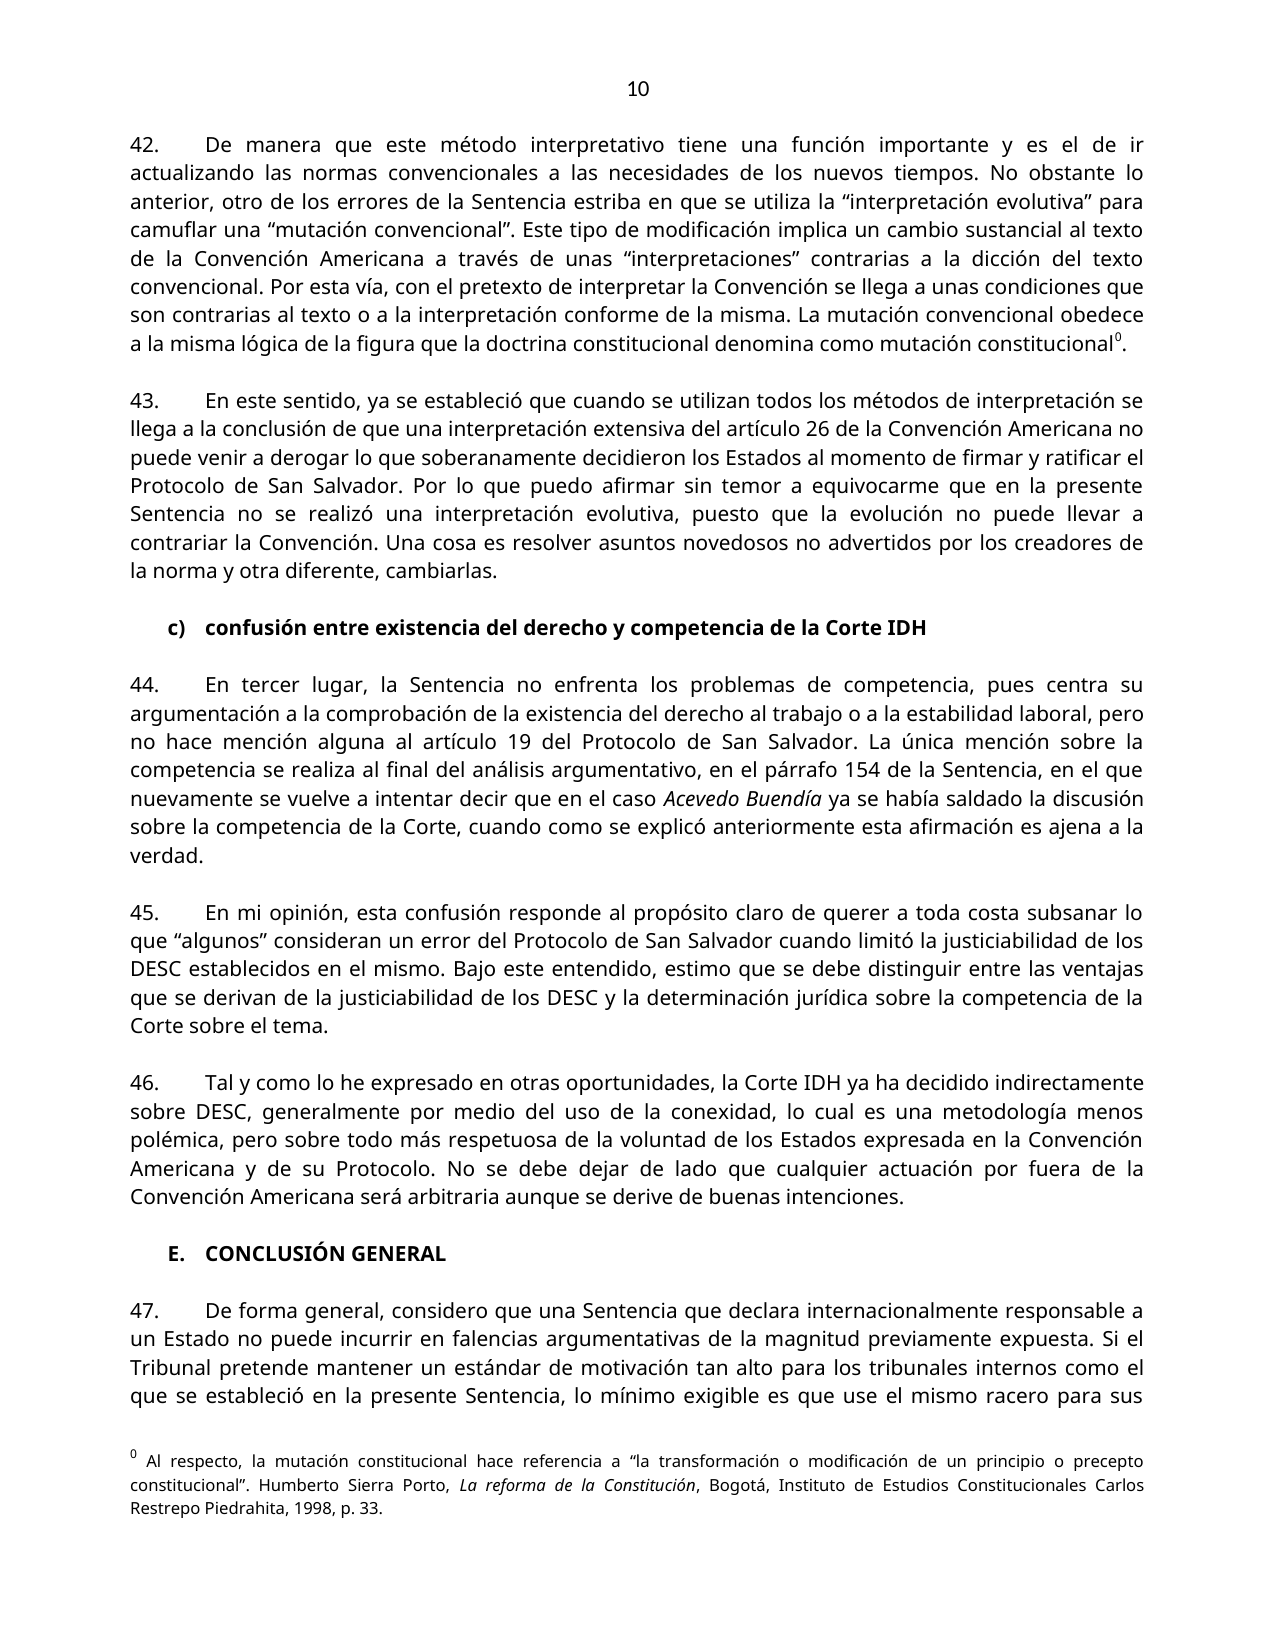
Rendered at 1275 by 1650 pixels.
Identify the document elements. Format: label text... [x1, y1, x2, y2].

list En mi opinión, esta confusión responde al propósito claro de querer a toda costa subsanar lo que “algunos” consideran un error del Protocolo de San Salvador cuando limitó la justiciabilidad de los DESC establecidos en el mismo. Bajo este entendido, estimo que se debe distinguir entre las ventajas que se derivan de la justiciabilidad de los DESC y la determinación jurídica sobre la competencia de la Corte sobre el tema. [130, 898, 1145, 1040]
list confusión entre existencia del derecho y competencia de la Corte IDH [167, 613, 1145, 642]
list CONCLUSIÓN GENERAL [167, 1239, 1145, 1267]
list Tal y como lo he expresado en otras oportunidades, la Corte IDH ya ha decidido indirectamente sobre DESC, generalmente por medio del uso de la conexidad, lo cual es una metodología menos polémica, pero sobre todo más respetuosa de la voluntad de los Estados expresada en la Convención Americana y de su Protocolo. No se debe dejar de lado que cualquier actuación por fuera de la Convención Americana será arbitraria aunque se derive de buenas intenciones. [130, 1068, 1145, 1211]
list De manera que este método interpretativo tiene una función importante y es el de ir actualizando las normas convencionales a las necesidades de los nuevos tiempos. No obstante lo anterior, otro de los errores de la Sentencia estriba en que se utiliza la “interpretación evolutiva” para camuflar una “mutación convencional”. Este tipo de modificación implica un cambio sustancial al texto de la Convención Americana a través de unas “interpretaciones” contrarias a la dicción del texto convencional. Por esta vía, con el pretexto de interpretar la Convención se llega a unas condiciones que son contrarias al texto o a la interpretación conforme de la misma. La mutación convencional obedece a la misma lógica de la figura que la doctrina constitucional denomina como mutación constitucional. [130, 130, 1145, 357]
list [130, 1296, 1145, 1409]
list En este sentido, ya se estableció que cuando se utilizan todos los métodos de interpretación se llega a la conclusión de que una interpretación extensiva del artículo 26 de la Convención Americana no puede venir a derogar lo que soberanamente decidieron los Estados al momento de firmar y ratificar el Protocolo de San Salvador. Por lo que puedo afirmar sin temor a equivocarme que en la presente Sentencia no se realizó una interpretación evolutiva, puesto que la evolución no puede llevar a contrariar la Convención. Una cosa es resolver asuntos novedosos no advertidos por los creadores de la norma y otra diferente, cambiarlas. [130, 386, 1145, 585]
list En tercer lugar, la Sentencia no enfrenta los problemas de competencia, pues centra su argumentación a la comprobación de la existencia del derecho al trabajo o a la estabilidad laboral, pero no hace mención alguna al artículo 19 del Protocolo de San Salvador. La única mención sobre la competencia se realiza al final del análisis argumentativo, en el párrafo 154 de la Sentencia, en el que nuevamente se vuelve a intentar decir que en el caso Acevedo Buendía ya se había saldado la discusión sobre la competencia de la Corte, cuando como se explicó anteriormente esta afirmación es ajena a la verdad. [130, 670, 1145, 869]
